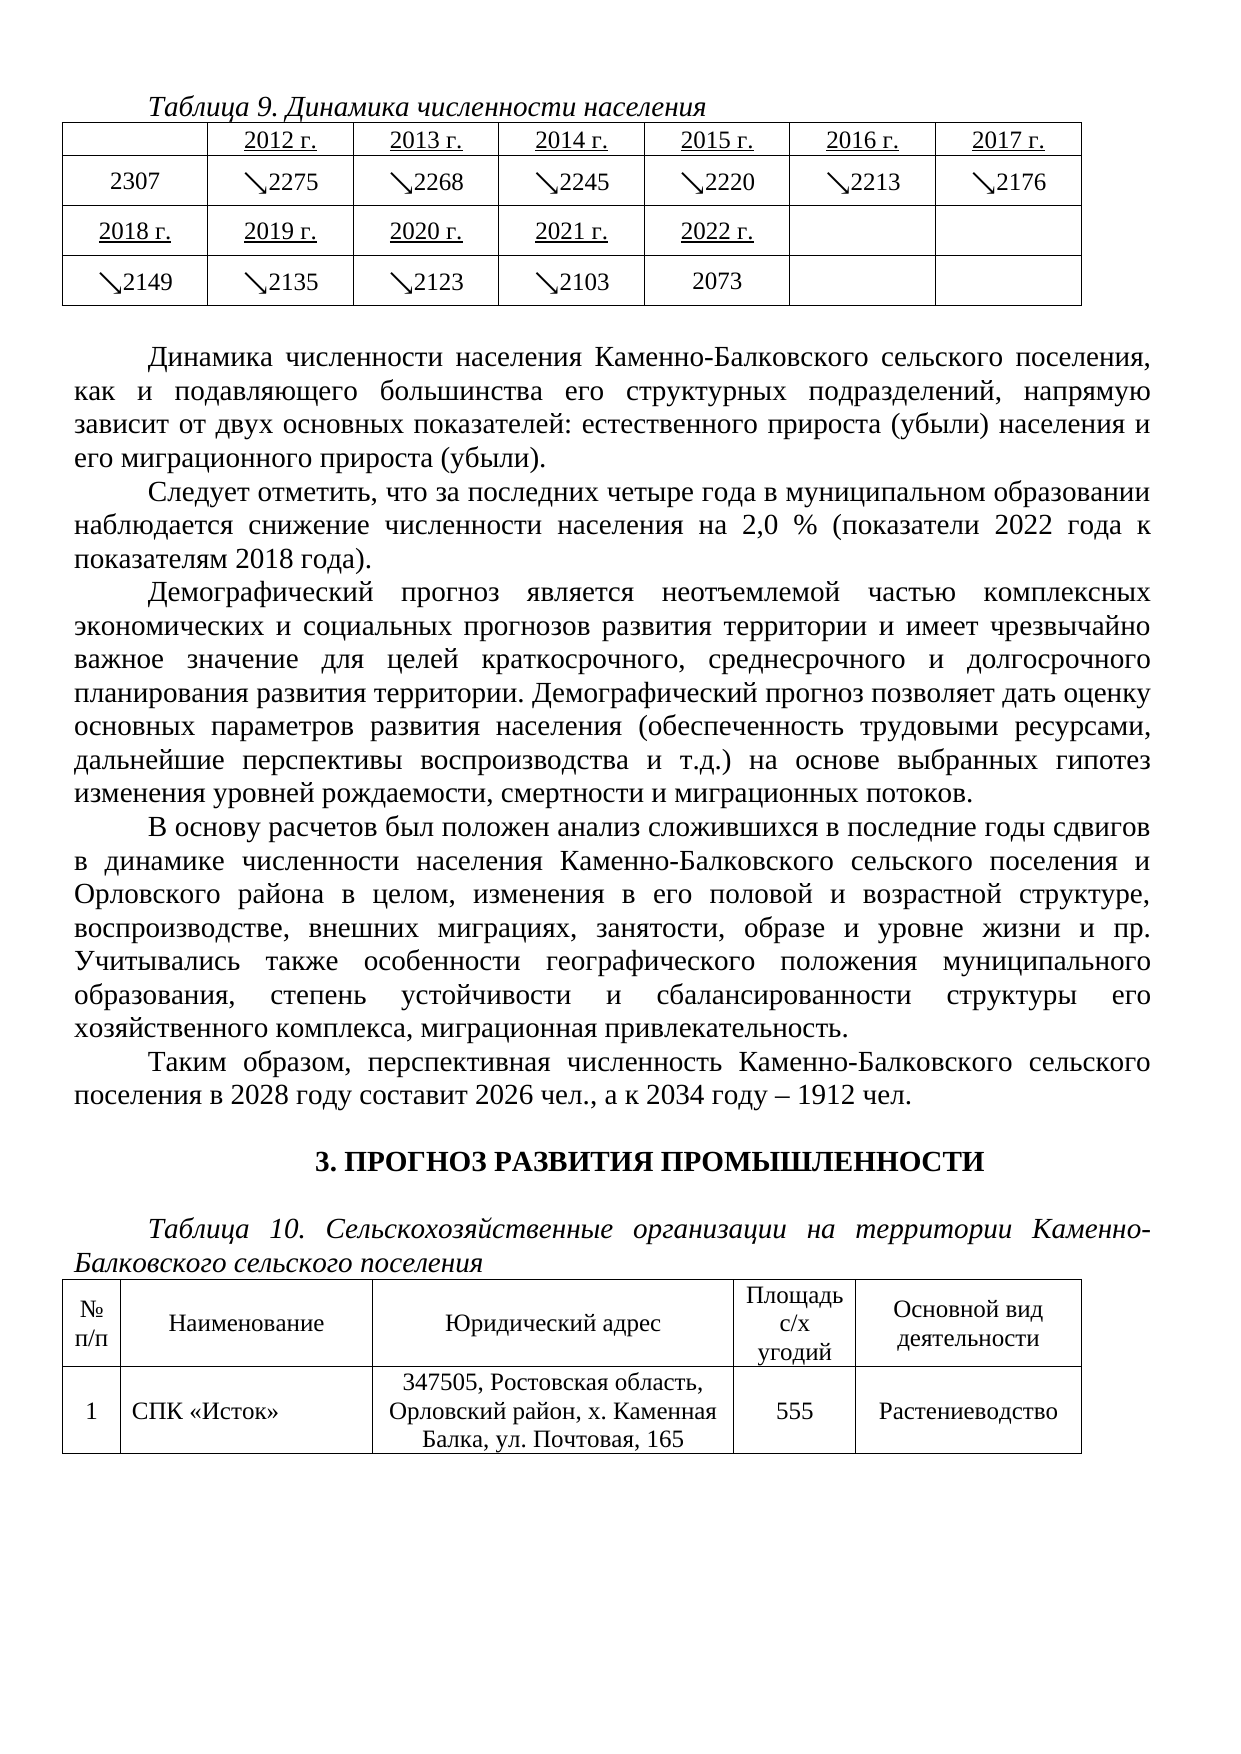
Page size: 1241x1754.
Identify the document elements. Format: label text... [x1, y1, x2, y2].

table_header Площадь с/х угодий [734, 1280, 855, 1366]
text Таким образом, перспективная численность Каменно-Балковского сельского поселения в 2028 году составит 2026 чел., а к 2034 году – 1912 чел. [74, 1044, 1152, 1111]
table_cell 555 [734, 1367, 855, 1453]
table_cell СПК «Исток» [121, 1367, 372, 1453]
table_cell 2020 г. [354, 206, 498, 255]
text Таблица 10. Сельскохозяйственные организации на территории Каменно-Балковского сельского поселения [74, 1212, 1152, 1279]
text Следует отметить, что за последних четыре года в муниципальном образовании наблюдается снижение численности населения на 2,0 % (показатели 2022 года к показателям 2018 года). [74, 474, 1152, 574]
table_cell 2018 г. [63, 206, 207, 255]
table_header 2013 г. [354, 123, 498, 155]
text В основу расчетов был положен анализ сложившихся в последние годы сдвигов в динамике численности населения Каменно-Балковского сельского поселения и Орловского района в целом, изменения в его половой и возрастной структуре, воспроизводстве, внешних миграциях, занятости, образе и уровне жизни и пр. Учитывались также особенности географического положения муниципального образования, степень устойчивости и сбалансированности структуры его хозяйственного комплекса, миграционная привлекательность. [74, 809, 1152, 1044]
table_cell 2019 г. [208, 206, 353, 255]
table_cell Растениеводство [856, 1367, 1081, 1453]
table_header 2014 г. [499, 123, 644, 155]
table_cell ↘2220 [645, 156, 789, 205]
text Демографический прогноз является неотъемлемой частью комплексных экономических и социальных прогнозов развития территории и имеет чрезвычайно важное значение для целей краткосрочного, среднесрочного и долгосрочного планирования развития территории. Демографический прогноз позволяет дать оценку основных параметров развития населения (обеспеченность трудовыми ресурсами, дальнейшие перспективы воспроизводства и т.д.) на основе выбранных гипотез изменения уровней рождаемости, смертности и миграционных потоков. [74, 574, 1152, 809]
table_cell ↘2135 [208, 256, 353, 305]
table_header Основной вид деятельности [856, 1280, 1081, 1366]
table_header Юридический адрес [373, 1280, 733, 1366]
table_cell [790, 206, 935, 255]
table_cell ↘2103 [499, 256, 644, 305]
table_header 2012 г. [208, 123, 353, 155]
table_cell ↘2245 [499, 156, 644, 205]
table_cell 347505, Ростовская область, Орловский район, х. Каменная Балка, ул. Почтовая, 165 [373, 1367, 733, 1453]
table_cell 2022 г. [645, 206, 789, 255]
table_cell [936, 206, 1081, 255]
table_header [63, 123, 207, 155]
table_cell ↘2149 [63, 256, 207, 305]
table_cell ↘2268 [354, 156, 498, 205]
table_cell 2307 [63, 156, 207, 205]
table_cell ↘2123 [354, 256, 498, 305]
table_cell ↘2176 [936, 156, 1081, 205]
table_header 2015 г. [645, 123, 789, 155]
table_cell [936, 256, 1081, 305]
text Динамика численности населения Каменно-Балковского сельского поселения, как и подавляющего большинства его структурных подразделений, напрямую зависит от двух основных показателей: естественного прироста (убыли) населения и его миграционного прироста (убыли). [74, 339, 1152, 474]
table_cell 1 [63, 1367, 120, 1453]
table_cell [790, 256, 935, 305]
table_header 2016 г. [790, 123, 935, 155]
table_header Наименование [121, 1280, 372, 1366]
table_header 2017 г. [936, 123, 1081, 155]
text 3. ПРОГНОЗ РАЗВИТИЯ ПРОМЫШЛЕННОСТИ [74, 1144, 1152, 1178]
table_header № п/п [63, 1280, 120, 1366]
text Таблица 9. Динамика численности населения [74, 89, 1152, 122]
table_cell ↘2275 [208, 156, 353, 205]
table_cell 2073 [645, 256, 789, 305]
table_cell 2021 г. [499, 206, 644, 255]
table_cell ↘2213 [790, 156, 935, 205]
